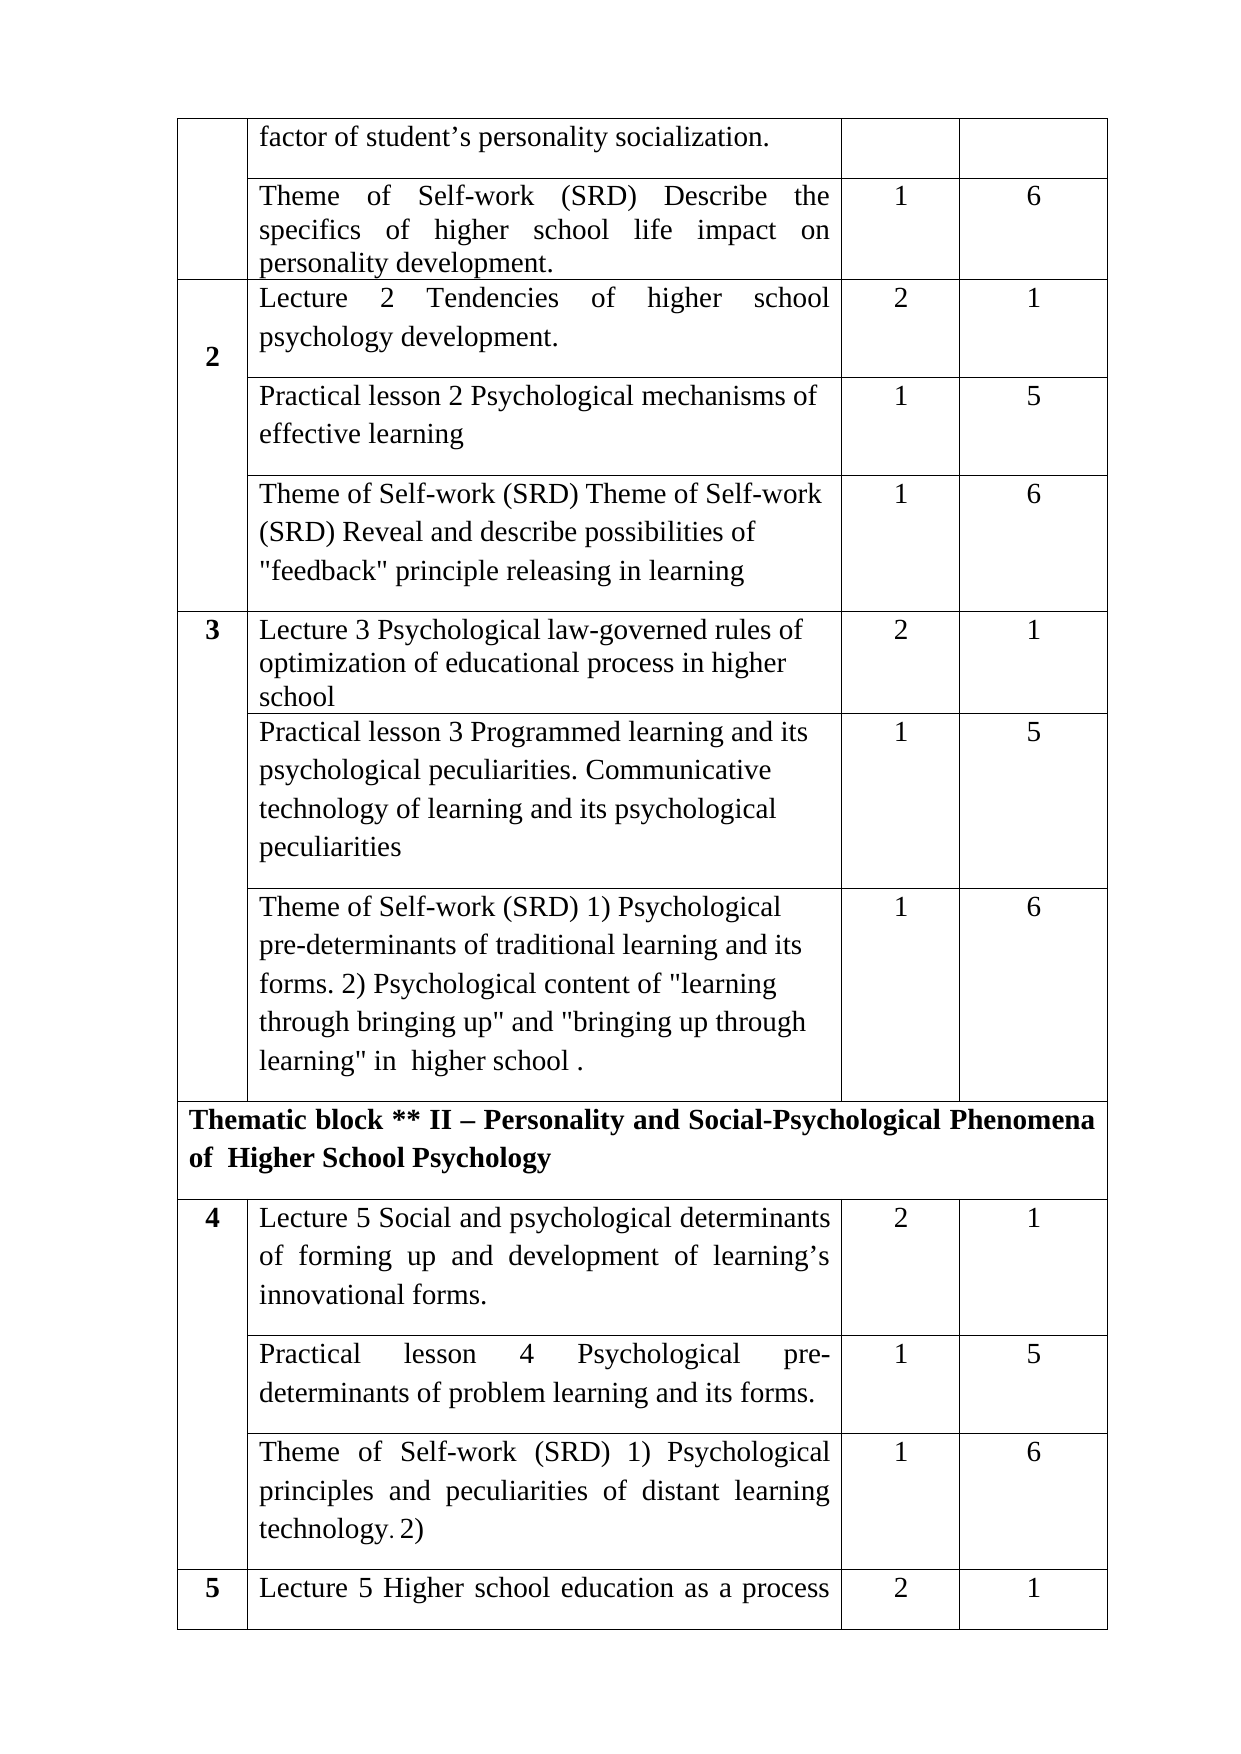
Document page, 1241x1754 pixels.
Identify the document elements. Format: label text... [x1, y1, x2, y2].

table_cell Theme of Self-work (SRD) 1) Psychological pre-determinants of traditional learning and its forms. 2) Psychological content of "learning through bringing up" and "bringing up through learning" in higher school . [248, 889, 841, 1101]
table_cell 1 [842, 714, 959, 888]
table_cell 6 [960, 476, 1107, 611]
table_cell Practical lesson 2 Psychological mechanisms of effective learning [248, 378, 841, 475]
table_cell 1 [842, 1336, 959, 1433]
table_cell 2 [842, 1200, 959, 1335]
table_cell 6 [960, 179, 1107, 279]
table_cell Lecture 5 Social and psychological determinants of forming up and development of learning’s innovational forms. [248, 1200, 841, 1335]
table_cell 1 [960, 1200, 1107, 1335]
table_cell 1 [842, 889, 959, 1101]
table_cell 5 [960, 378, 1107, 475]
table_cell 5 [960, 1336, 1107, 1433]
table_cell Lecture 3 Psychological law-governed rules of optimization of educational process in higher school [248, 612, 841, 713]
table_cell 2 [842, 1570, 959, 1629]
table_cell 4 [178, 1200, 247, 1569]
table_cell 1 [842, 378, 959, 475]
table_cell 5 [960, 119, 1107, 177]
table_cell 2 [178, 280, 247, 611]
table_cell 1 [960, 1570, 1107, 1629]
table_cell 1 [960, 280, 1107, 377]
table_cell 1 [842, 179, 959, 279]
table_cell 1 [960, 612, 1107, 713]
table_cell Thematic block ** II – Personality and Social-Psychological Phenomena of Higher School Psychology [178, 1102, 1107, 1199]
table_cell 1 [842, 1434, 959, 1569]
table_cell 1 [842, 476, 959, 611]
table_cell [248, 1570, 841, 1629]
table_cell 5 [960, 714, 1107, 888]
table_cell Practical lesson 4 Psychological pre-determinants of problem learning and its forms. [248, 1336, 841, 1433]
table_cell Theme of Self-work (SRD) Describe the specifics of higher school life impact on personality development. [248, 179, 841, 279]
table_cell 2 [842, 280, 959, 377]
table_cell Lecture 2 Tendencies of higher school psychology development. [248, 280, 841, 377]
table_cell 1 [842, 119, 959, 177]
table_cell 6 [960, 1434, 1107, 1569]
table_cell Practical lesson 3 Programmed learning and its psychological peculiarities. Communicative technology of learning and its psychological peculiarities [248, 714, 841, 888]
table_cell 2 [842, 612, 959, 713]
table_cell 3 [178, 612, 247, 1101]
table_cell 5 [178, 1570, 247, 1629]
table_cell 6 [960, 889, 1107, 1101]
table_cell Theme of Self-work (SRD) Theme of Self-work (SRD) Reveal and describe possibilities of "feedback" principle releasing in learning [248, 476, 841, 611]
table_cell Theme of Self-work (SRD) 1) Psychological principles and peculiarities of distant learning technology. 2) [248, 1434, 841, 1569]
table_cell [248, 119, 841, 177]
